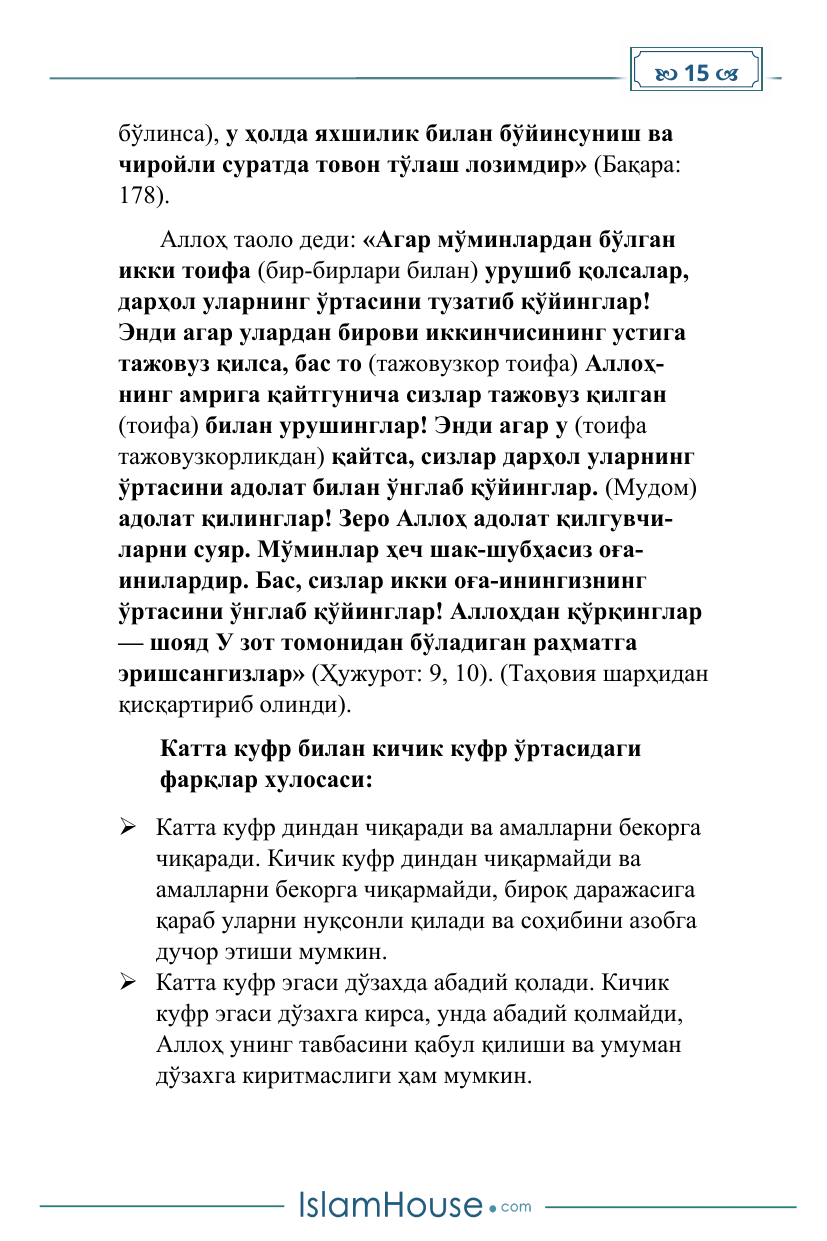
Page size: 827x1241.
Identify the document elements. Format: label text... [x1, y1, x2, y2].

picture [292, 1186, 797, 1224]
list Катта куфр диндан чиқаради ва амалларни бекорга чиқаради. Кичик куфр диндан чиқармайди ва амалларни бекорга чиқармайди, бироқ даражасига қараб уларни нуқсонли қилади ва соҳибини азобга дучор этиши мумкин. [118, 812, 709, 964]
picture [33, 1185, 285, 1223]
text Катта куфр билан кичик куфр ўртасидаги фарқлар хулосаси: [159, 733, 709, 793]
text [118, 118, 709, 209]
text Аллоҳ таоло деди: «Агар мўминлардан бўлган икки тоифа (бир-бирлари билан) урушиб қолсалар, дарҳол уларнинг ўртасини тузатиб қўйинглар! Энди агар улардан бирови иккинчисининг устига тажовуз қилса, бас то (тажовузкор тоифа) Аллоҳ-нинг амрига қайтгунича сизлар тажовуз қилган (тоифа) билан урушинглар! Энди агар у (тоифа тажовузкорликдан) қайтса, сизлар дарҳол уларнинг ўртасини адолат билан ўнглаб қўйинглар. (Мудом) адолат қилинглар! Зеро Аллоҳ адолат қилгувчи-ларни суяр. Мўминлар ҳеч шак-шубҳасиз оға-инилардир. Бас, сизлар икки оға-инингизнинг ўртасини ўнглаб қўйинглар! Аллоҳдан қўрқинглар — шояд У зот томонидан бўладиган раҳматга эришсангизлар» (Ҳужурот: 9, 10). (Таҳовия шарҳидан қисқартириб олинди). [118, 224, 709, 718]
list Катта куфр эгаси дўзахда абадий қолади. Кичик куфр эгаси дўзахга кирса, унда абадий қолмайди, Аллоҳ унинг тавбасини қабул қилиши ва умуман дўзахга киритмаслиги ҳам мумкин. [118, 967, 709, 1089]
